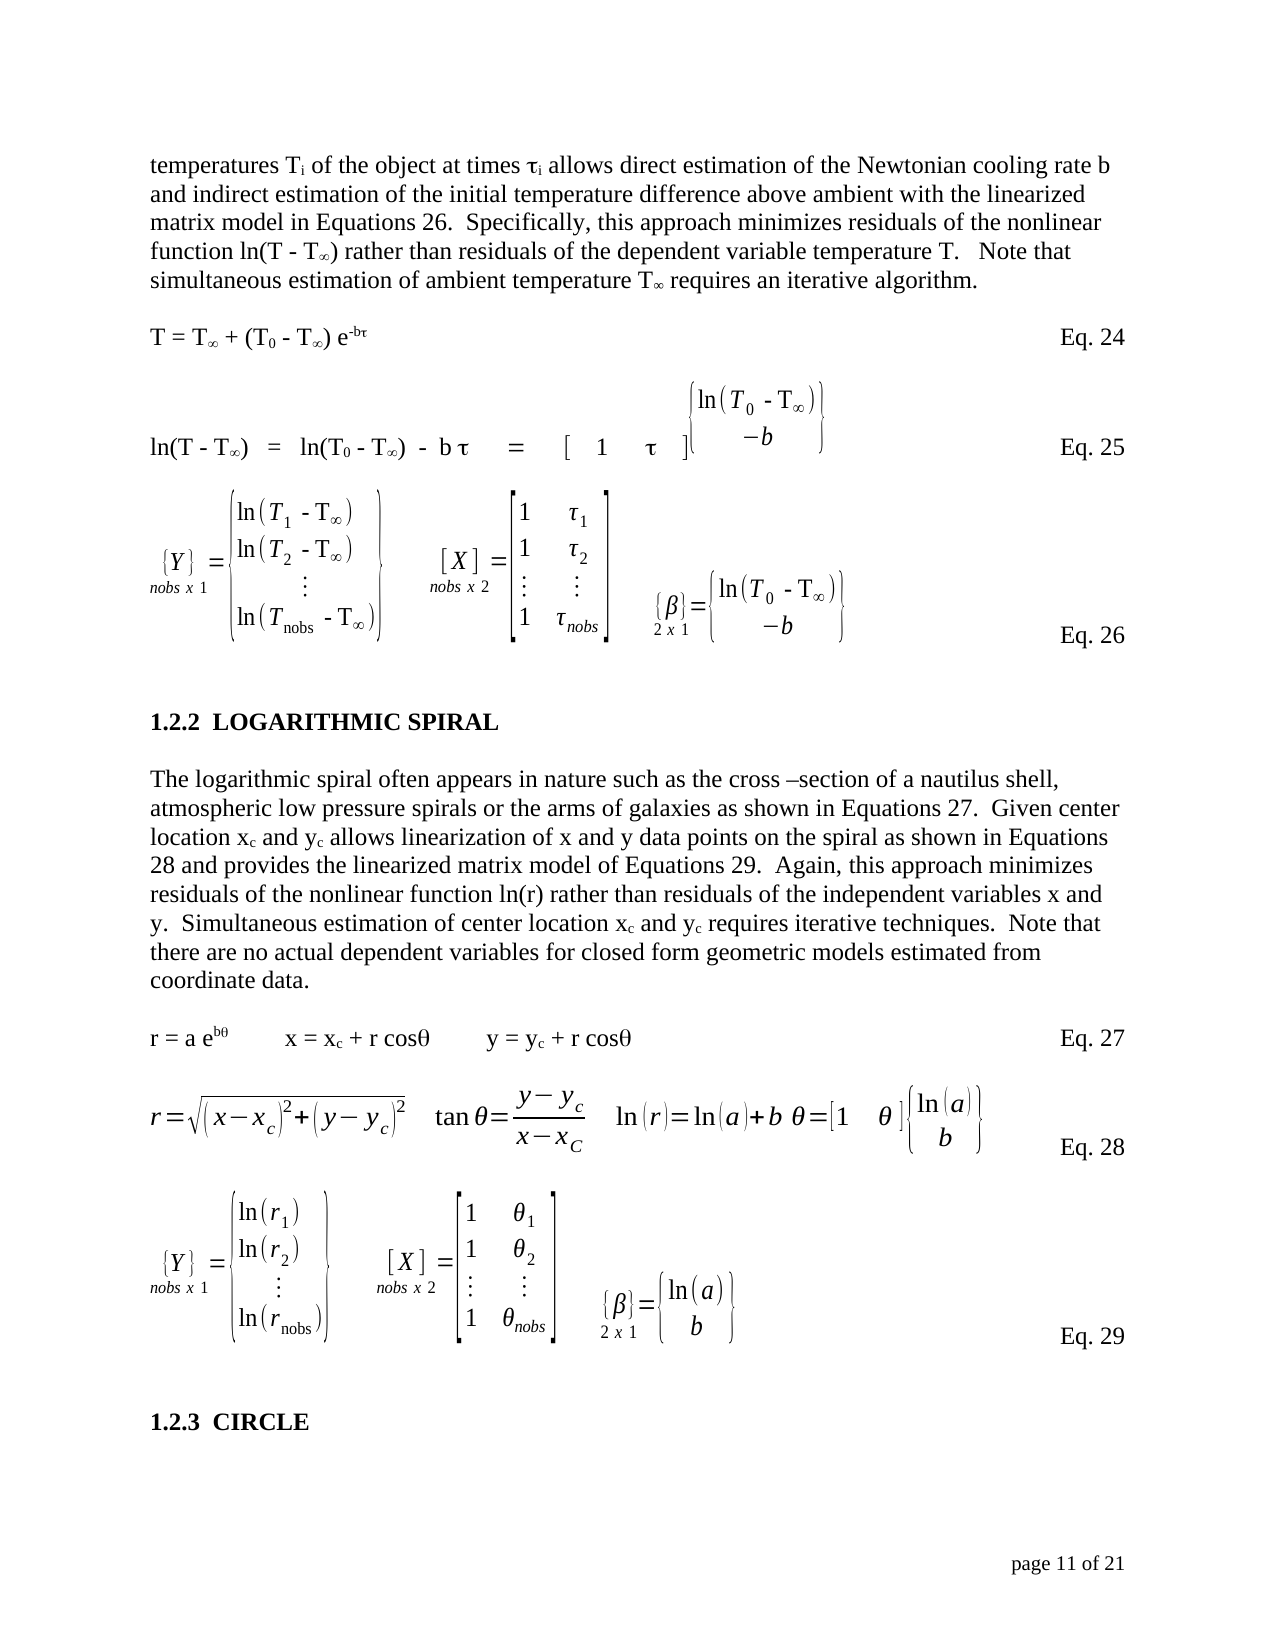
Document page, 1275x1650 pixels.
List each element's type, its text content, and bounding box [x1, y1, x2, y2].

text The logarithmic spiral often appears in nature such as the cross –section of a nautilus shell, atmospheric low pressure spirals or the arms of galaxies as shown in Equations 27. Given center location xc and yc allows linearization of x and y data points on the spiral as shown in Equations 28 and provides the linearized matrix model of Equations 29. Again, this approach minimizes residuals of the nonlinear function ln(r) rather than residuals of the independent variables x and y. Simultaneous estimation of center location xc and yc requires iterative techniques. Note that there are no actual dependent variables for closed form geometric models estimated from coordinate data. [150, 764, 1125, 994]
text ln(T - T) = ln(T0 - T) - b  Eq. 25 [150, 380, 1125, 460]
text 1.2.3 CIRCLE [150, 1407, 1125, 1436]
text 1.2.2 LOGARITHMIC SPIRAL [150, 707, 1125, 736]
text Eq. 29 [150, 1190, 1125, 1350]
text T = T + (T0 - T) e-b Eq. 24 [150, 322, 1125, 351]
text Eq. 26 [150, 489, 1125, 649]
text r = a eb x = xc + r cos y = yc + r cos Eq. 27 [150, 1023, 1125, 1052]
text Eq. 28 [150, 1081, 1125, 1161]
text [150, 150, 1125, 294]
